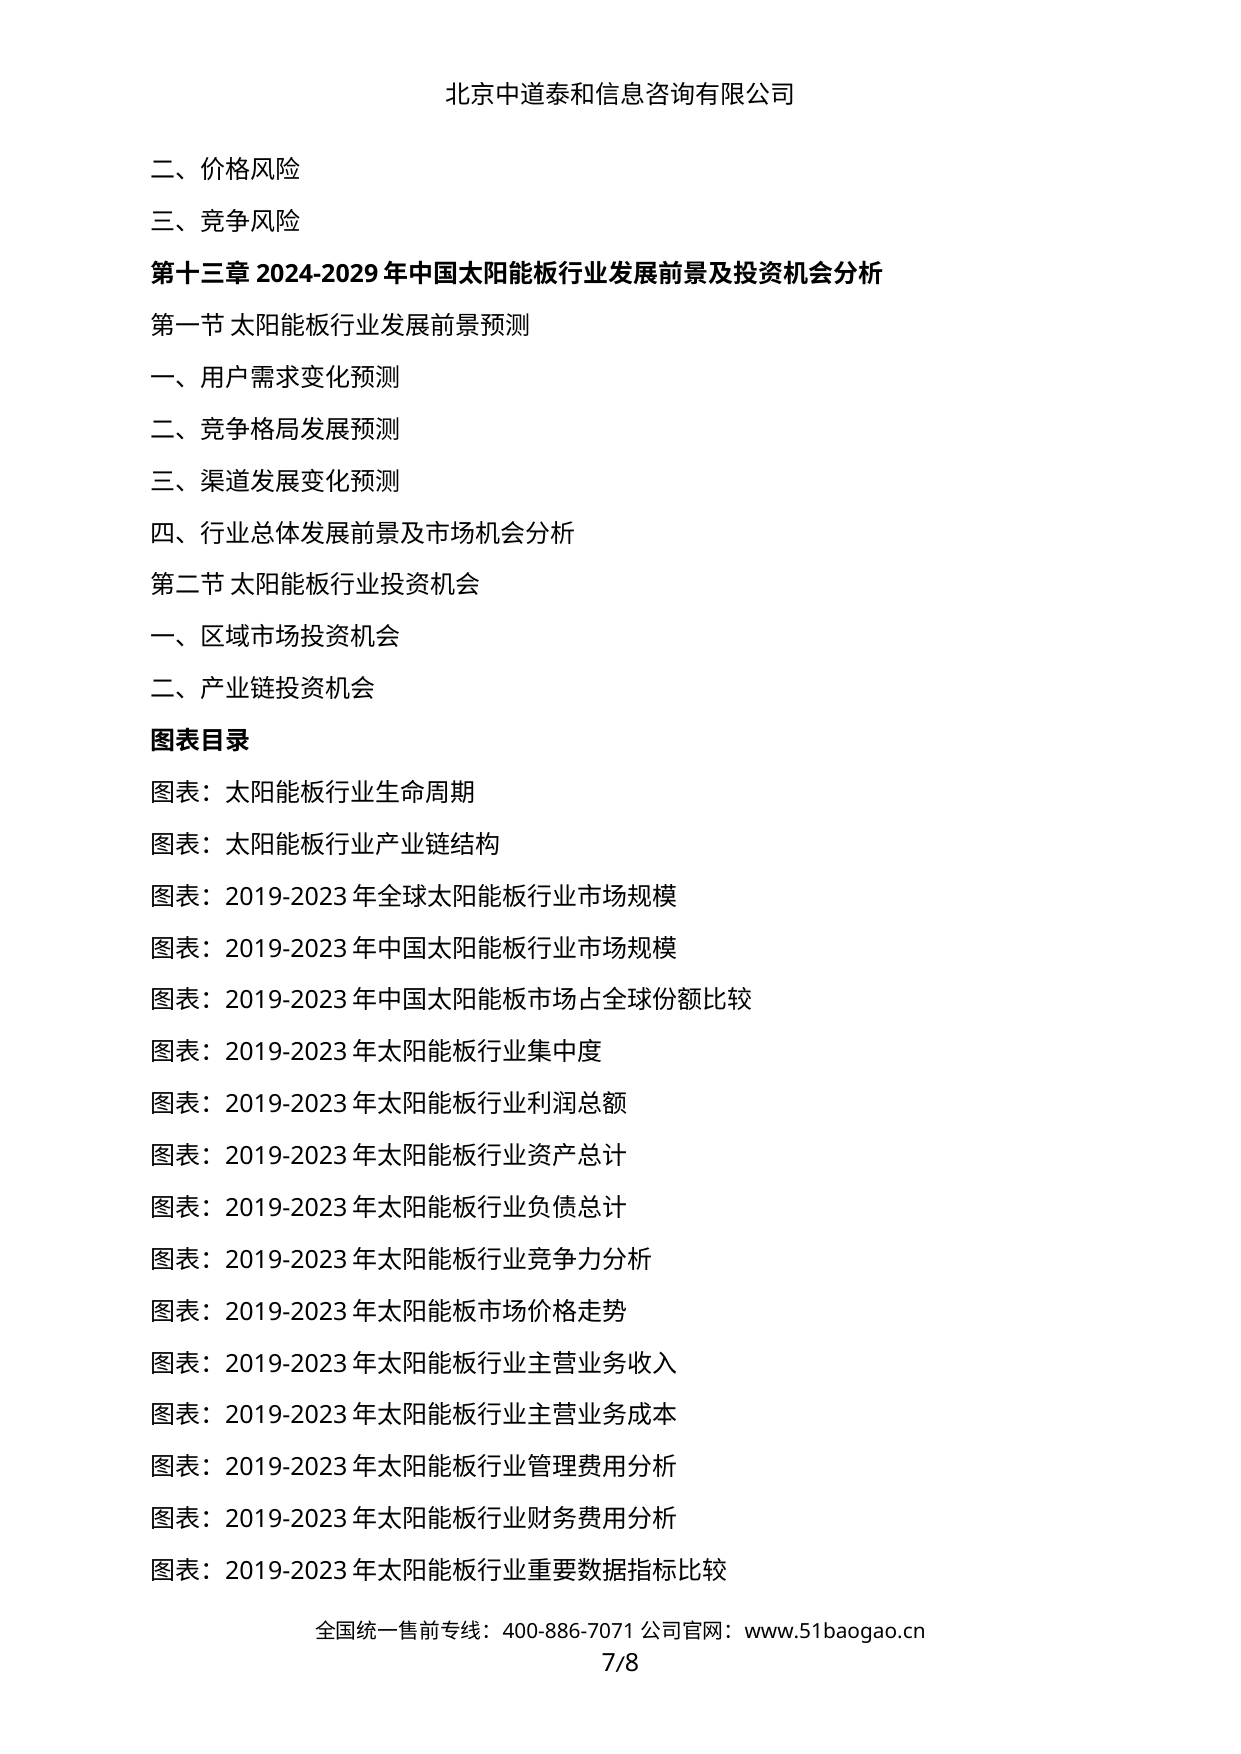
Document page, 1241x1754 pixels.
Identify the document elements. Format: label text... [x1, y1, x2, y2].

text 图表：2019-2023年太阳能板行业资产总计 [150, 1136, 1090, 1172]
text 二、产业链投资机会 [150, 669, 1090, 705]
text 图表：2019-2023年太阳能板行业竞争力分析 [150, 1239, 1090, 1276]
text 图表：2019-2023年太阳能板行业负债总计 [150, 1187, 1090, 1224]
text 第一节 太阳能板行业发展前景预测 [150, 306, 1090, 342]
text 图表：2019-2023年全球太阳能板行业市场规模 [150, 876, 1090, 912]
text 图表：2019-2023年太阳能板行业主营业务收入 [150, 1343, 1090, 1379]
text 第十三章 2024-2029年中国太阳能板行业发展前景及投资机会分析 [150, 254, 1090, 290]
text 一、用户需求变化预测 [150, 357, 1090, 394]
text 图表：2019-2023年太阳能板行业重要数据指标比较 [150, 1551, 1090, 1587]
text 图表：2019-2023年太阳能板行业管理费用分析 [150, 1447, 1090, 1483]
text 图表：2019-2023年太阳能板行业主营业务成本 [150, 1395, 1090, 1431]
text 二、竞争格局发展预测 [150, 409, 1090, 446]
text 图表：太阳能板行业产业链结构 [150, 824, 1090, 861]
text 一、区域市场投资机会 [150, 617, 1090, 653]
text 图表：2019-2023年太阳能板行业集中度 [150, 1032, 1090, 1068]
text 图表：2019-2023年太阳能板行业利润总额 [150, 1084, 1090, 1120]
text 三、渠道发展变化预测 [150, 461, 1090, 497]
text 图表：2019-2023年太阳能板行业财务费用分析 [150, 1499, 1090, 1535]
text 图表：2019-2023年中国太阳能板行业市场规模 [150, 928, 1090, 964]
text 图表：2019-2023年太阳能板市场价格走势 [150, 1291, 1090, 1327]
text 三、竞争风险 [150, 202, 1090, 238]
text 图表：太阳能板行业生命周期 [150, 772, 1090, 809]
text 二、价格风险 [150, 150, 1090, 186]
text 第二节 太阳能板行业投资机会 [150, 565, 1090, 601]
text 图表：2019-2023年中国太阳能板市场占全球份额比较 [150, 980, 1090, 1016]
text 图表目录 [150, 721, 1090, 757]
text 四、行业总体发展前景及市场机会分析 [150, 513, 1090, 549]
